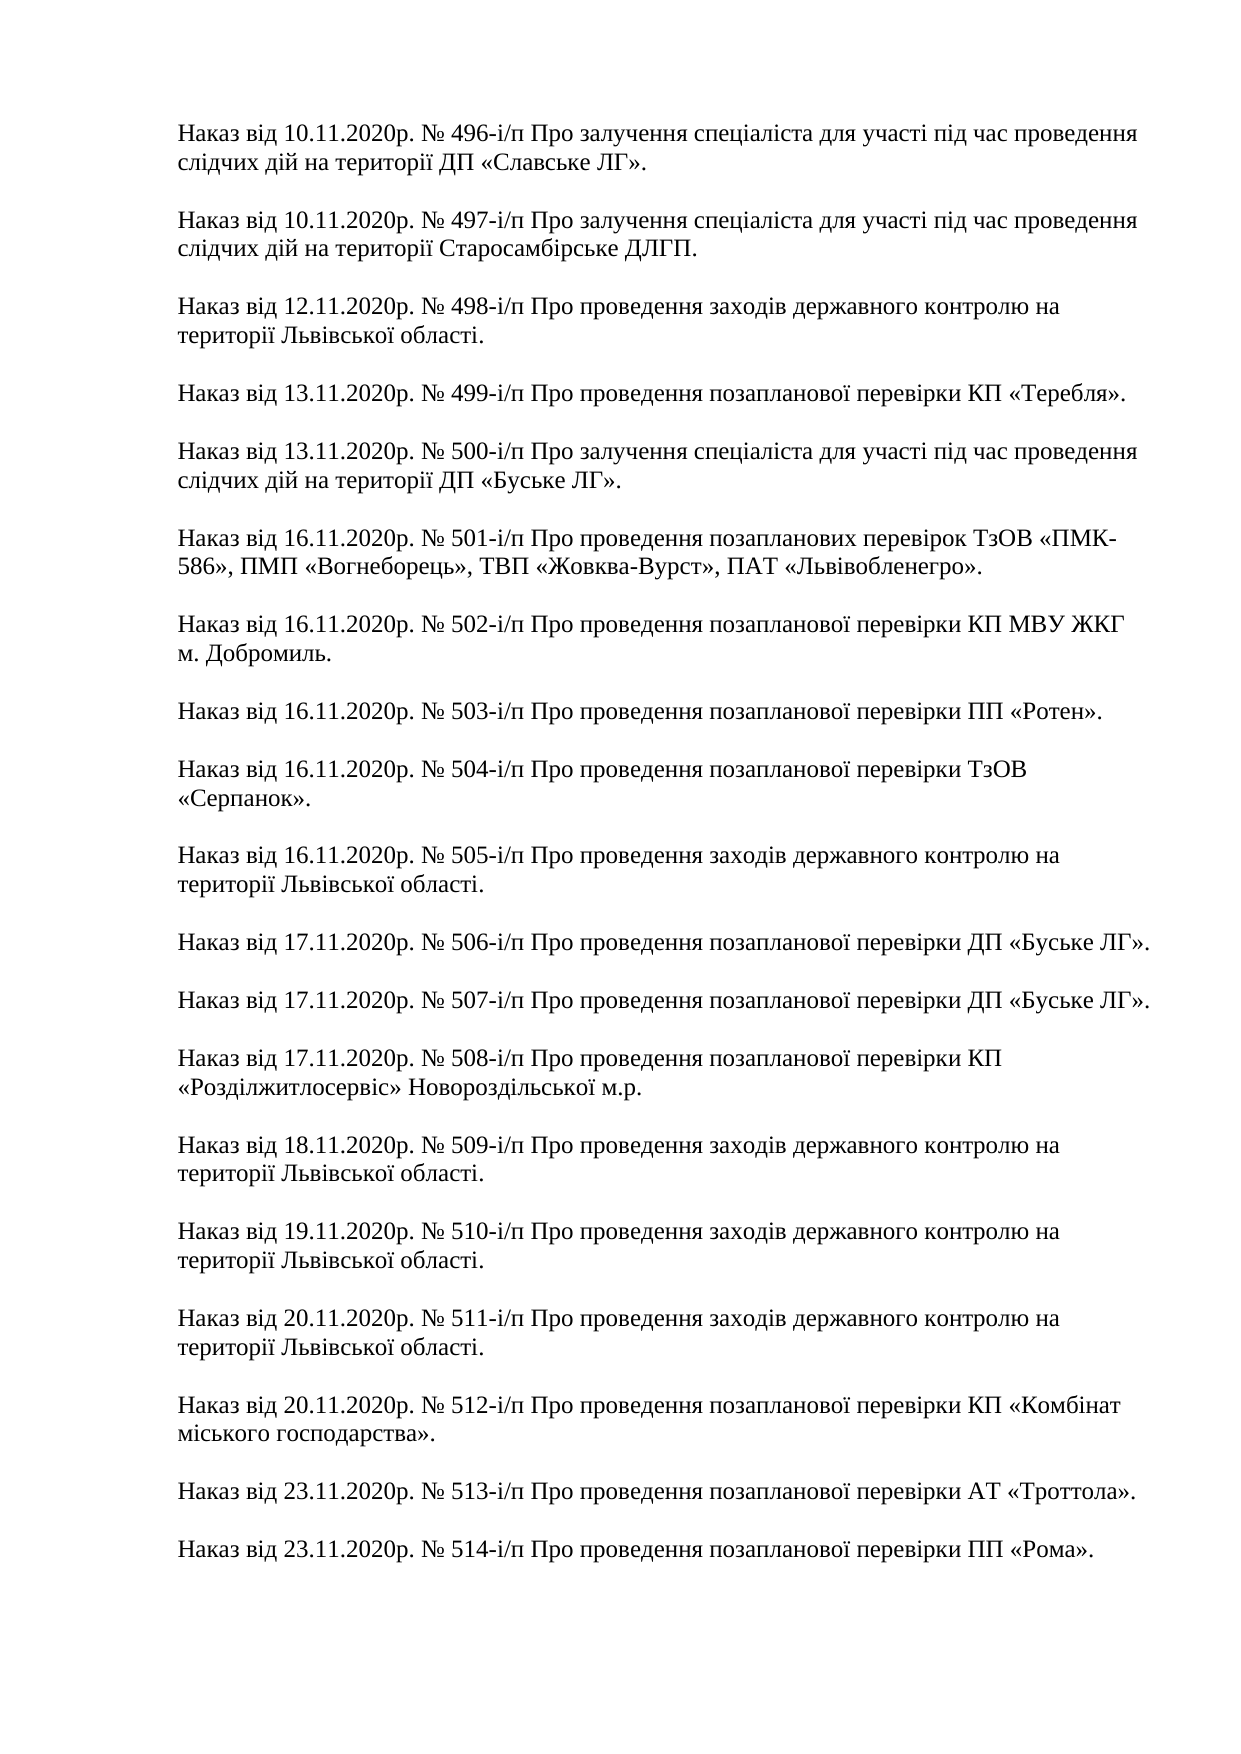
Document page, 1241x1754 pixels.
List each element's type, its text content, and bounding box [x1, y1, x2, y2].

text Наказ від 16.11.2020р. № 504-і/п Про проведення позапланової перевірки ТзОВ «Серпанок». [177, 754, 1152, 811]
text Наказ від 12.11.2020р. № 498-і/п Про проведення заходів державного контролю на території Львівської області. [177, 291, 1152, 349]
text Наказ від 17.11.2020р. № 506-і/п Про проведення позапланової перевірки ДП «Буське ЛГ». [177, 927, 1152, 956]
text Наказ від 10.11.2020р. № 497-і/п Про залучення спеціаліста для участі під час проведення слідчих дій на території Старосамбірське ДЛГП. [177, 205, 1152, 262]
text Наказ від 17.11.2020р. № 507-і/п Про проведення позапланової перевірки ДП «Буське ЛГ». [177, 985, 1152, 1014]
text Наказ від 10.11.2020р. № 496-і/п Про залучення спеціаліста для участі під час проведення слідчих дій на території ДП «Славське ЛГ». [177, 118, 1152, 176]
text Наказ від 17.11.2020р. № 508-і/п Про проведення позапланової перевірки КП «Розділжитлосервіс» Новороздільської м.р. [177, 1043, 1152, 1101]
text Наказ від 20.11.2020р. № 511-і/п Про проведення заходів державного контролю на території Львівської області. [177, 1303, 1152, 1361]
text Наказ від 16.11.2020р. № 505-і/п Про проведення заходів державного контролю на території Львівської області. [177, 841, 1152, 898]
text Наказ від 16.11.2020р. № 502-і/п Про проведення позапланової перевірки КП МВУ ЖКГ м. Добромиль. [177, 609, 1152, 667]
text Наказ від 18.11.2020р. № 509-і/п Про проведення заходів державного контролю на території Львівської області. [177, 1130, 1152, 1187]
text Наказ від 16.11.2020р. № 503-і/п Про проведення позапланової перевірки ПП «Ротен». [177, 696, 1152, 725]
text Наказ від 19.11.2020р. № 510-і/п Про проведення заходів державного контролю на території Львівської області. [177, 1216, 1152, 1274]
text Наказ від 23.11.2020р. № 513-і/п Про проведення позапланової перевірки АТ «Троттола». [177, 1476, 1152, 1505]
text Наказ від 13.11.2020р. № 499-і/п Про проведення позапланової перевірки КП «Теребля». [177, 378, 1152, 407]
text Наказ від 20.11.2020р. № 512-і/п Про проведення позапланової перевірки КП «Комбінат міського господарства». [177, 1390, 1152, 1447]
text Наказ від 23.11.2020р. № 514-і/п Про проведення позапланової перевірки ПП «Рома». [177, 1534, 1152, 1563]
text Наказ від 13.11.2020р. № 500-і/п Про залучення спеціаліста для участі під час проведення слідчих дій на території ДП «Буське ЛГ». [177, 436, 1152, 493]
text Наказ від 16.11.2020р. № 501-і/п Про проведення позапланових перевірок ТзОВ «ПМК-586», ПМП «Вогнеборець», ТВП «Жовква-Вурст», ПАТ «Львівобленегро». [177, 523, 1152, 580]
